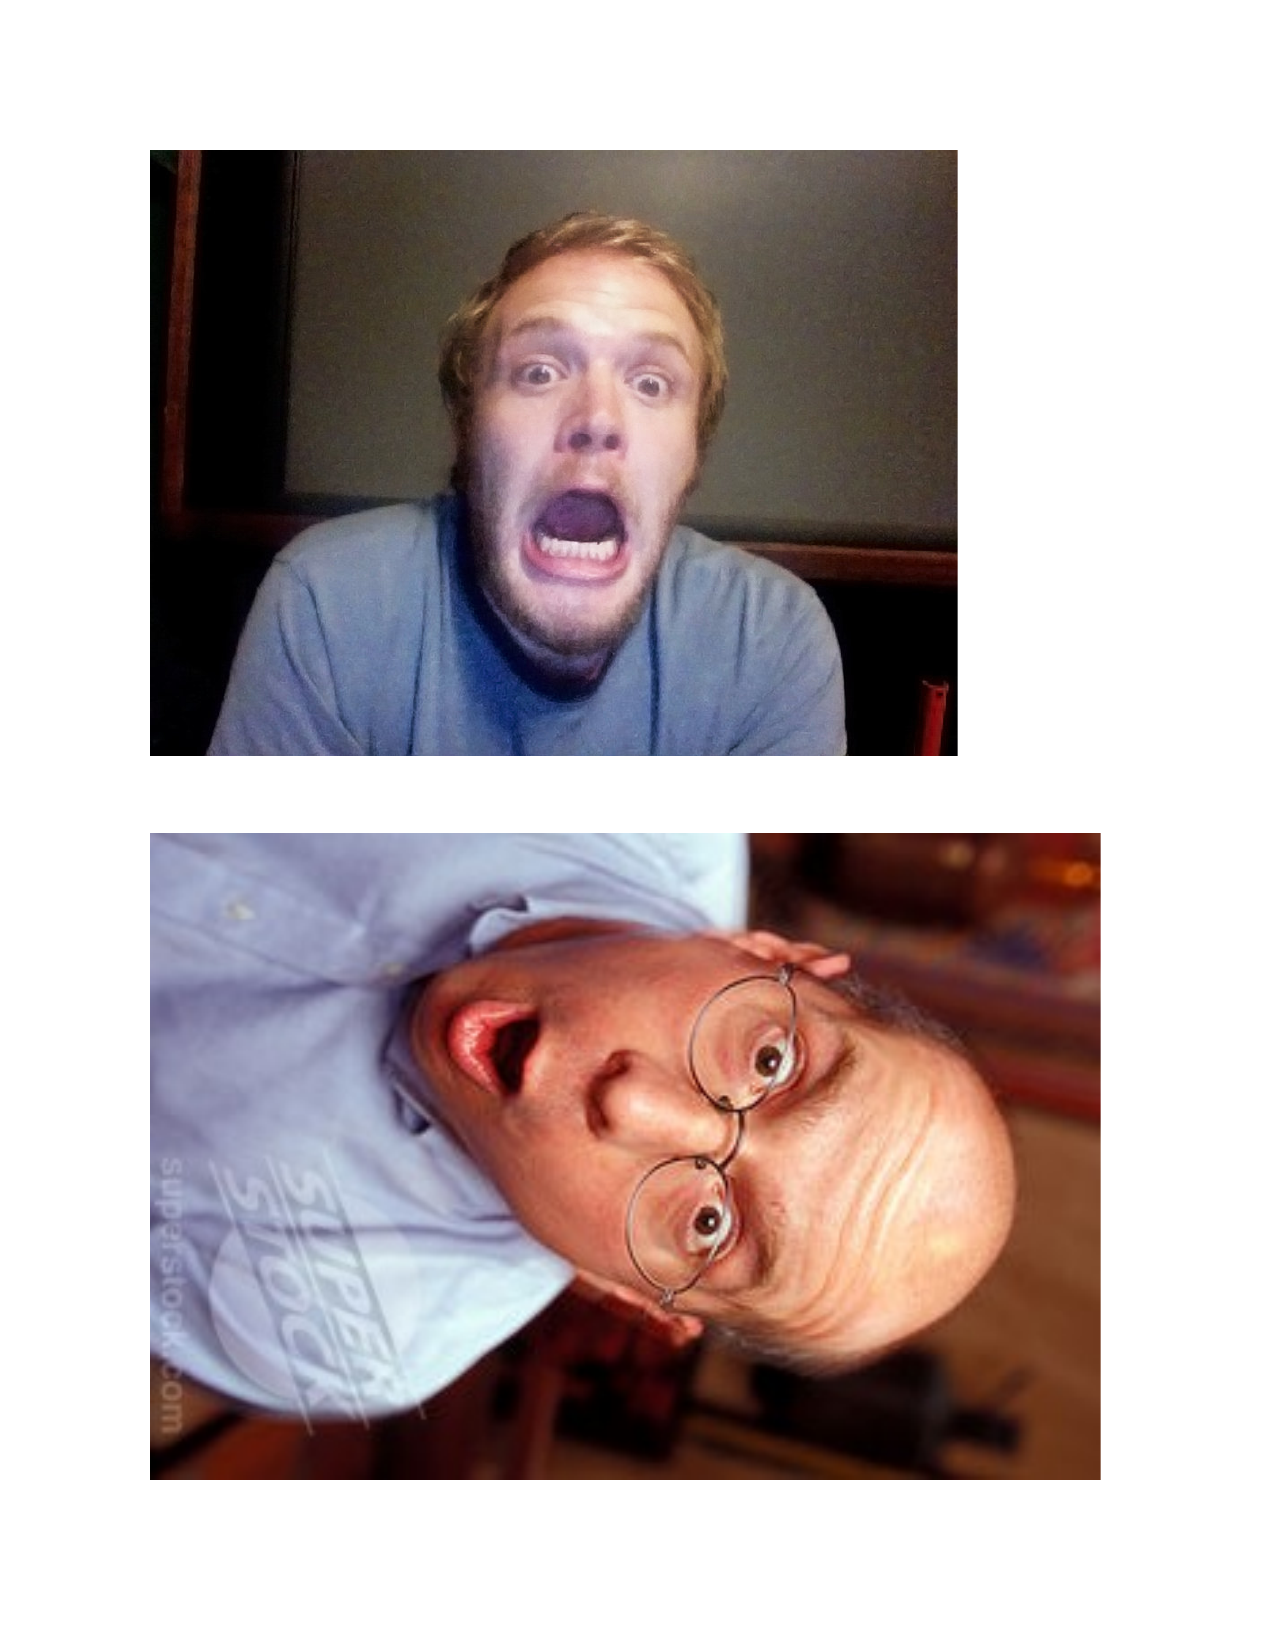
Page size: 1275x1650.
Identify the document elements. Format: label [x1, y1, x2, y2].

picture [150, 150, 958, 756]
picture [150, 833, 1101, 1480]
